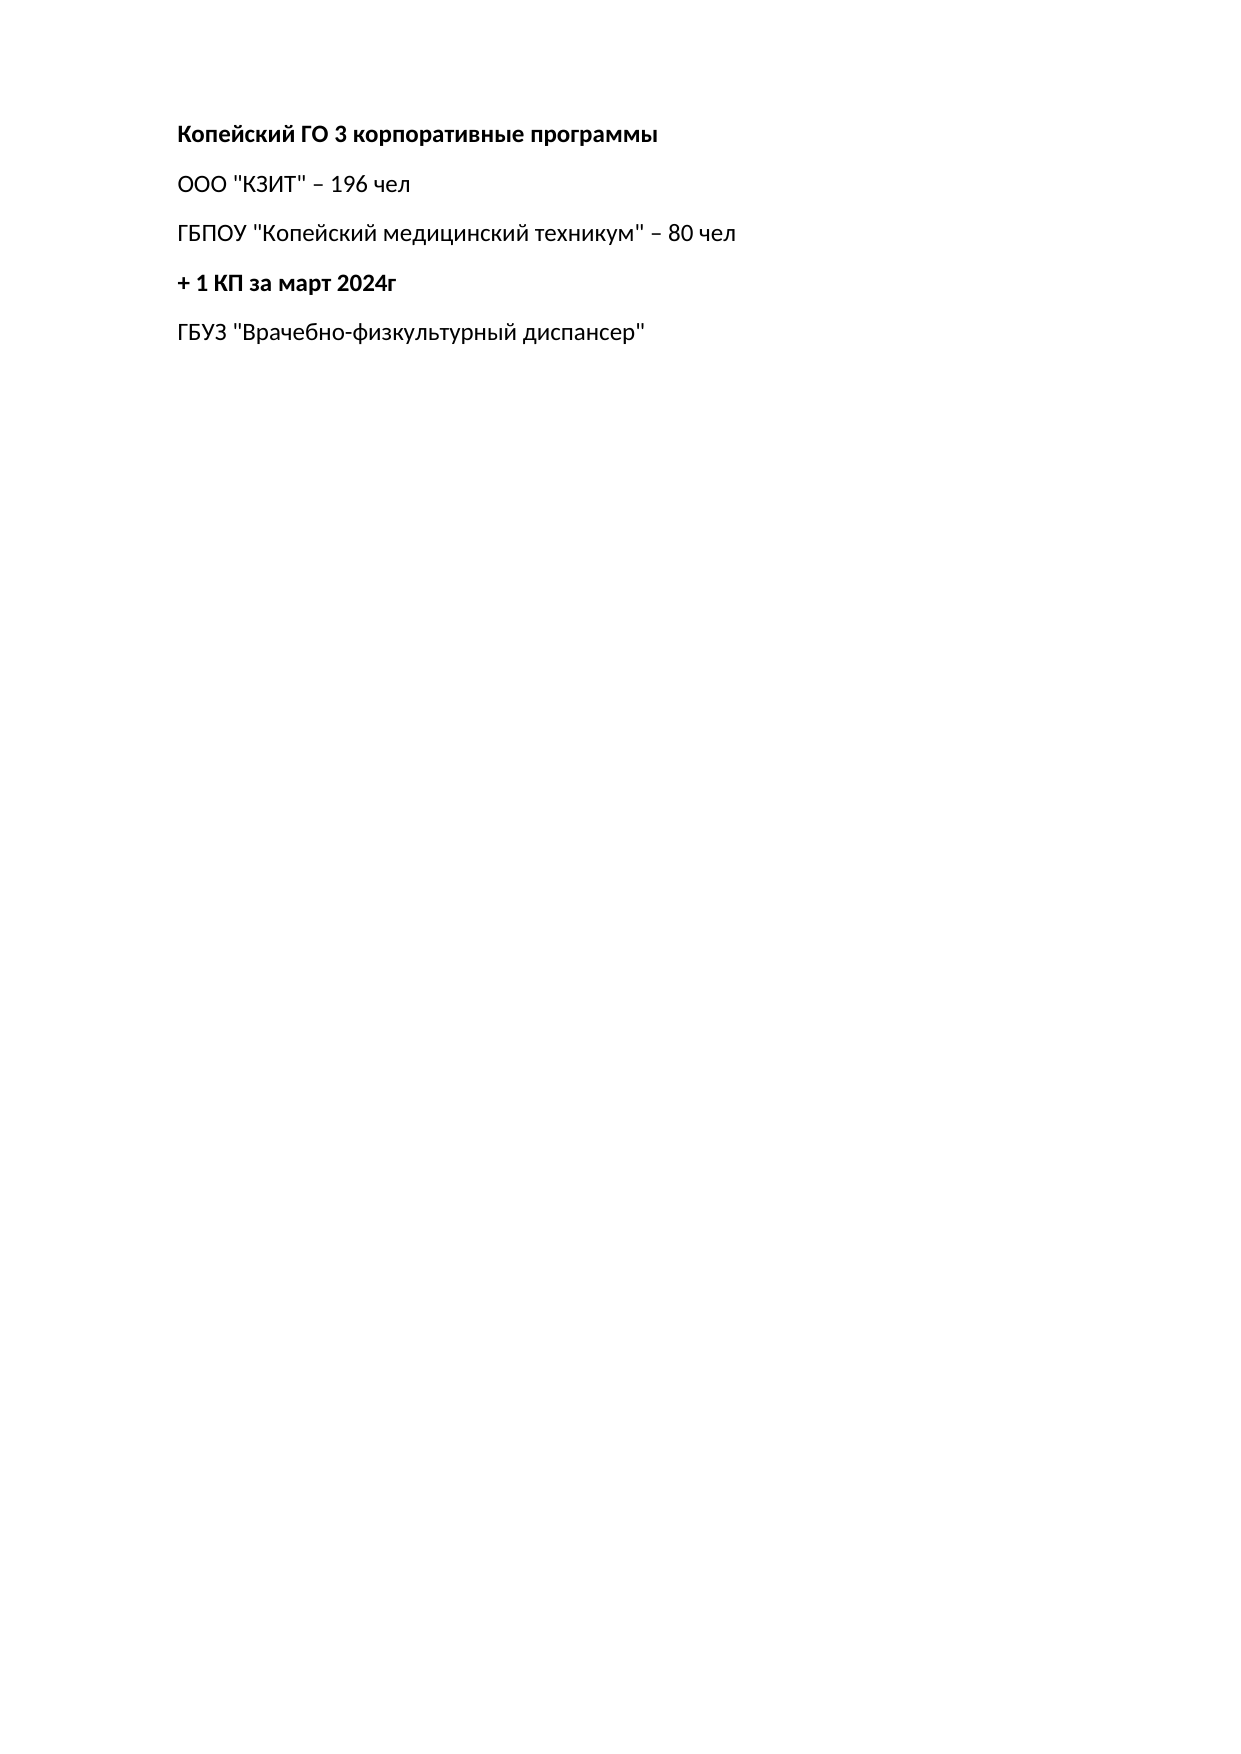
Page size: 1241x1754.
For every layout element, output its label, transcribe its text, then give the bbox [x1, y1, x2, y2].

text ГБПОУ "Копейский медицинский техникум" – 80 чел [177, 217, 1152, 248]
text ГБУЗ "Врачебно-физкультурный диспансер" [177, 316, 1152, 347]
text + 1 КП за март 2024г [177, 267, 1152, 297]
text Копейский ГО 3 корпоративные программы [177, 118, 1152, 149]
text ООО "КЗИТ" – 196 чел [177, 168, 1152, 198]
